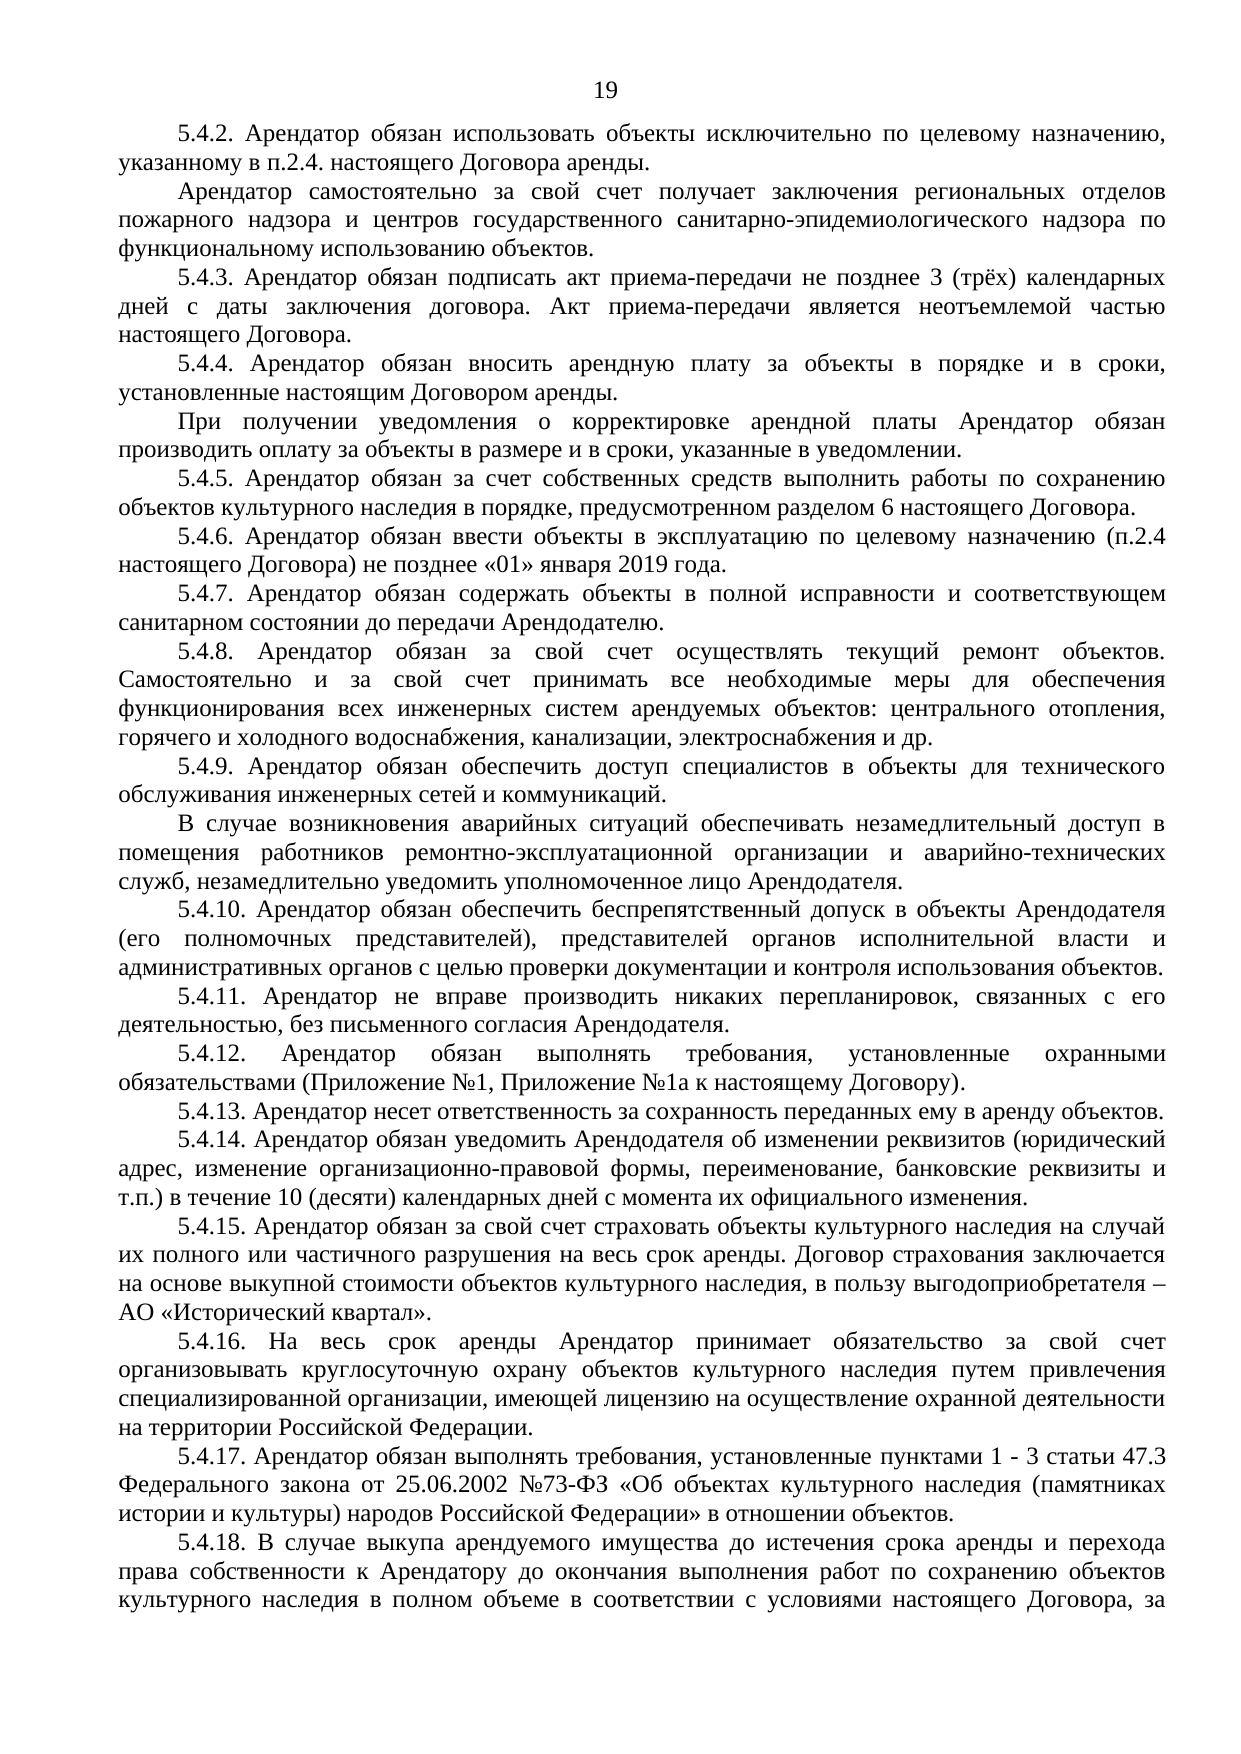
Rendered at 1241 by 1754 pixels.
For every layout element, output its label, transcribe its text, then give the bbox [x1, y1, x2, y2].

text 5.4.3. Арендатор обязан подписать акт приема-передачи не позднее 3 (трёх) календарных дней с даты заключения договора. Акт приема-передачи является неотъемлемой частью настоящего Договора. [118, 262, 1167, 348]
text 5.4.6. Арендатор обязан ввести объекты в эксплуатацию по целевому назначению (п.2.4 настоящего Договора) не позднее «01» января 2019 года. [118, 521, 1167, 578]
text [118, 1527, 1167, 1613]
text 5.4.14. Арендатор обязан уведомить Арендодателя об изменении реквизитов (юридический адрес, изменение организационно-правовой формы, переименование, банковские реквизиты и т.п.) в течение 10 (десяти) календарных дней с момента их официального изменения. [118, 1124, 1167, 1211]
text 5.4.8. Арендатор обязан за свой счет осуществлять текущий ремонт объектов. Самостоятельно и за свой счет принимать все необходимые меры для обеспечения функционирования всех инженерных систем арендуемых объектов: центрального отопления, горячего и холодного водоснабжения, канализации, электроснабжения и др. [118, 636, 1167, 751]
text 5.4.13. Арендатор несет ответственность за сохранность переданных ему в аренду объектов. [118, 1096, 1167, 1124]
text 5.4.10. Арендатор обязан обеспечить беспрепятственный допуск в объекты Арендодателя (его полномочных представителей), представителей органов исполнительной власти и административных органов с целью проверки документации и контроля использования объектов. [118, 894, 1167, 981]
text 5.4.12. Арендатор обязан выполнять требования, установленные охранными обязательствами (Приложение №1, Приложение №1а к настоящему Договору). [118, 1038, 1167, 1096]
text 5.4.17. Арендатор обязан выполнять требования, установленные пунктами 1 - 3 статьи 47.3 Федерального закона от 25.06.2002 №73-ФЗ «Об объектах культурного наследия (памятниках истории и культуры) народов Российской Федерации» в отношении объектов. [118, 1441, 1167, 1527]
text При получении уведомления о корректировке арендной платы Арендатор обязан производить оплату за объекты в размере и в сроки, указанные в уведомлении. [118, 406, 1167, 463]
text 5.4.16. На весь срок аренды Арендатор принимает обязательство за свой счет организовывать круглосуточную охрану объектов культурного наследия путем привлечения специализированной организации, имеющей лицензию на осуществление охранной деятельности на территории Российской Федерации. [118, 1326, 1167, 1441]
text 5.4.11. Арендатор не вправе производить никаких перепланировок, связанных с его деятельностью, без письменного согласия Арендодателя. [118, 981, 1167, 1038]
text 5.4.7. Арендатор обязан содержать объекты в полной исправности и соответствующем санитарном состоянии до передачи Арендодателю. [118, 578, 1167, 636]
text В случае возникновения аварийных ситуаций обеспечивать незамедлительный доступ в помещения работников ремонтно-эксплуатационной организации и аварийно-технических служб, незамедлительно уведомить уполномоченное лицо Арендодателя. [118, 808, 1167, 894]
text 5.4.4. Арендатор обязан вносить арендную плату за объекты в порядке и в сроки, установленные настоящим Договором аренды. [118, 348, 1167, 406]
text 5.4.5. Арендатор обязан за счет собственных средств выполнить работы по сохранению объектов культурного наследия в порядке, предусмотренном разделом 6 настоящего Договора. [118, 463, 1167, 521]
text 5.4.9. Арендатор обязан обеспечить доступ специалистов в объекты для технического обслуживания инженерных сетей и коммуникаций. [118, 751, 1167, 808]
text 5.4.15. Арендатор обязан за свой счет страховать объекты культурного наследия на случай их полного или частичного разрушения на весь срок аренды. Договор страхования заключается на основе выкупной стоимости объектов культурного наследия, в пользу выгодоприобретателя – АО «Исторический квартал». [118, 1211, 1167, 1326]
text 5.4.2. Арендатор обязан использовать объекты исключительно по целевому назначению, указанному в п.2.4. настоящего Договора аренды. [118, 118, 1167, 176]
text Арендатор самостоятельно за свой счет получает заключения региональных отделов пожарного надзора и центров государственного санитарно-эпидемиологического надзора по функциональному использованию объектов. [118, 176, 1167, 262]
